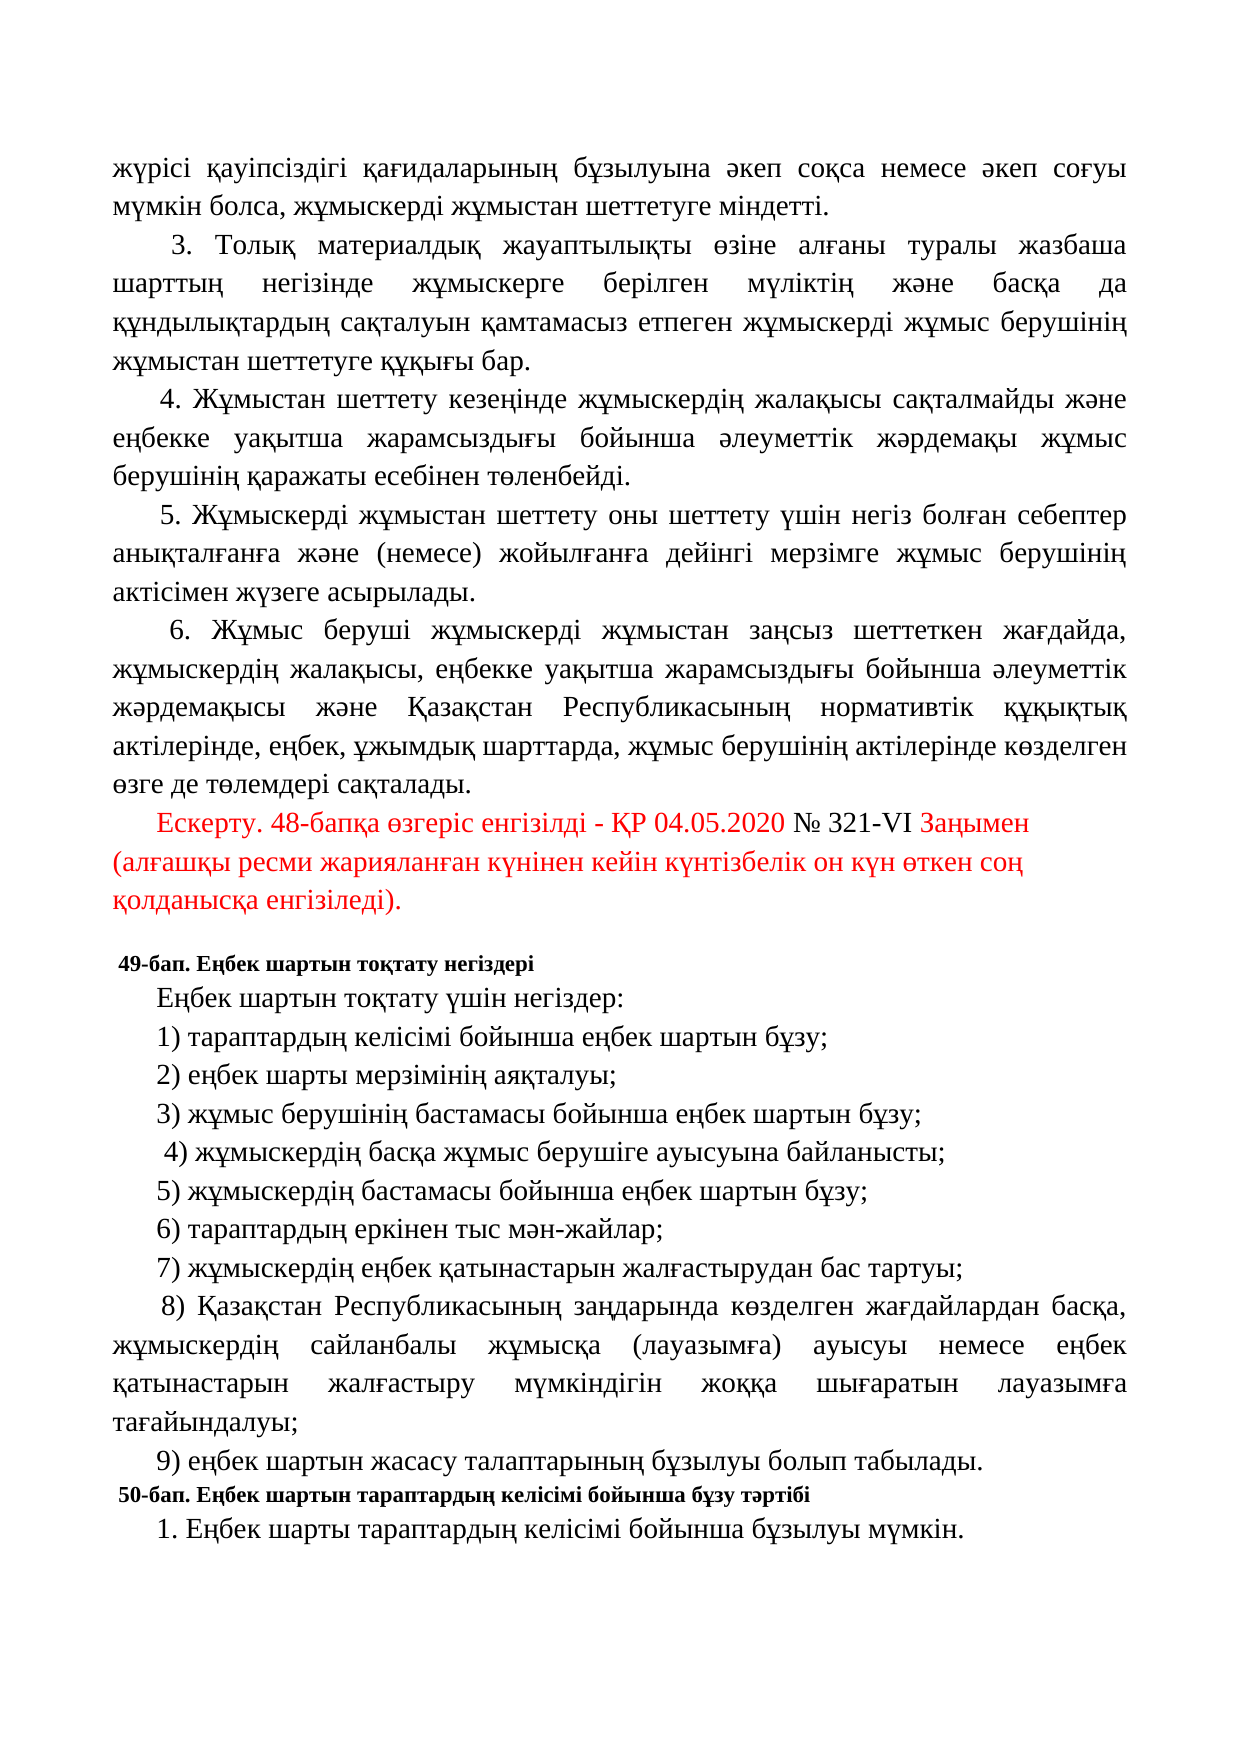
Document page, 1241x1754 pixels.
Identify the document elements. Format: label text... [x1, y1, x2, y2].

text 7) жұмыскердің еңбек қатынастарын жалғастырудан бас тартуы; [112, 1250, 1128, 1283]
text 6) тараптардың еркінен тыс мән-жайлар; [112, 1211, 1128, 1245]
text 8) Қазақстан Республикасының заңдарында көзделген жағдайлардан басқа, жұмыскердің сайланбалы жұмысқа (лауазымға) ауысуы немесе еңбек қатынастарын жалғастыру мүмкіндігін жоққа шығаратын лауазымға тағайындалуы; [112, 1288, 1128, 1438]
text 1) тараптардың келісімі бойынша еңбек шартын бұзу; [112, 1019, 1128, 1052]
text Еңбек шартын тоқтату үшін негіздер: [112, 980, 1128, 1014]
text 4. Жұмыстан шеттету кезеңінде жұмыскердің жалақысы сақталмайды және еңбекке уақытша жарамсыздығы бойынша әлеуметтік жәрдемақы жұмыс берушінің қаражаты есебінен төленбейді. [112, 381, 1128, 492]
text 3. Толық материалдық жауаптылықты өзіне алғаны туралы жазбаша шарттың негізінде жұмыскерге берілген мүліктің және басқа да құндылықтардың сақталуын қамтамасыз етпеген жұмыскерді жұмыс берушінің жұмыстан шеттетуге құқығы бар. [112, 227, 1128, 376]
text 1. Еңбек шарты тараптардың келісімі бойынша бұзылуы мүмкін. [112, 1511, 1128, 1545]
text 50-бап. Еңбек шартын тараптардың келісімі бойынша бұзу тәртібі [112, 1481, 1128, 1507]
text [112, 150, 1128, 222]
text 3) жұмыс берушінің бастамасы бойынша еңбек шартын бұзу; [112, 1096, 1128, 1129]
text 5. Жұмыскерді жұмыстан шеттету оны шеттету үшін негіз болған себептер анықталғанға және (немесе) жойылғанға дейінгі мерзімге жұмыс берушінің актісімен жүзеге асырылады. [112, 497, 1128, 607]
text 2) еңбек шарты мерзімінің аяқталуы; [112, 1057, 1128, 1091]
text 5) жұмыскердің бастамасы бойынша еңбек шартын бұзу; [112, 1173, 1128, 1206]
text 4) жұмыскердің басқа жұмыс берушіге ауысуына байланысты; [112, 1134, 1128, 1168]
text Ескерту. 48-бапқа өзгеріс енгізілді - ҚР 04.05.2020 № 321-VI Заңымен (алғашқы ресми жарияланған күнінен кейін күнтізбелік он күн өткен соң қолданысқа енгізіледі). [112, 805, 1128, 946]
text 9) еңбек шартын жасасу талаптарының бұзылуы болып табылады. [112, 1443, 1128, 1476]
text 6. Жұмыс беруші жұмыскерді жұмыстан заңсыз шеттеткен жағдайда, жұмыскердің жалақысы, еңбекке уақытша жарамсыздығы бойынша әлеуметтік жәрдемақысы және Қазақстан Республикасының нормативтік құқықтық актілерінде, еңбек, ұжымдық шарттарда, жұмыс берушінің актілерінде көзделген өзге де төлемдері сақталады. [112, 612, 1128, 800]
text 49-бап. Еңбек шартын тоқтату негіздері [112, 950, 1128, 976]
